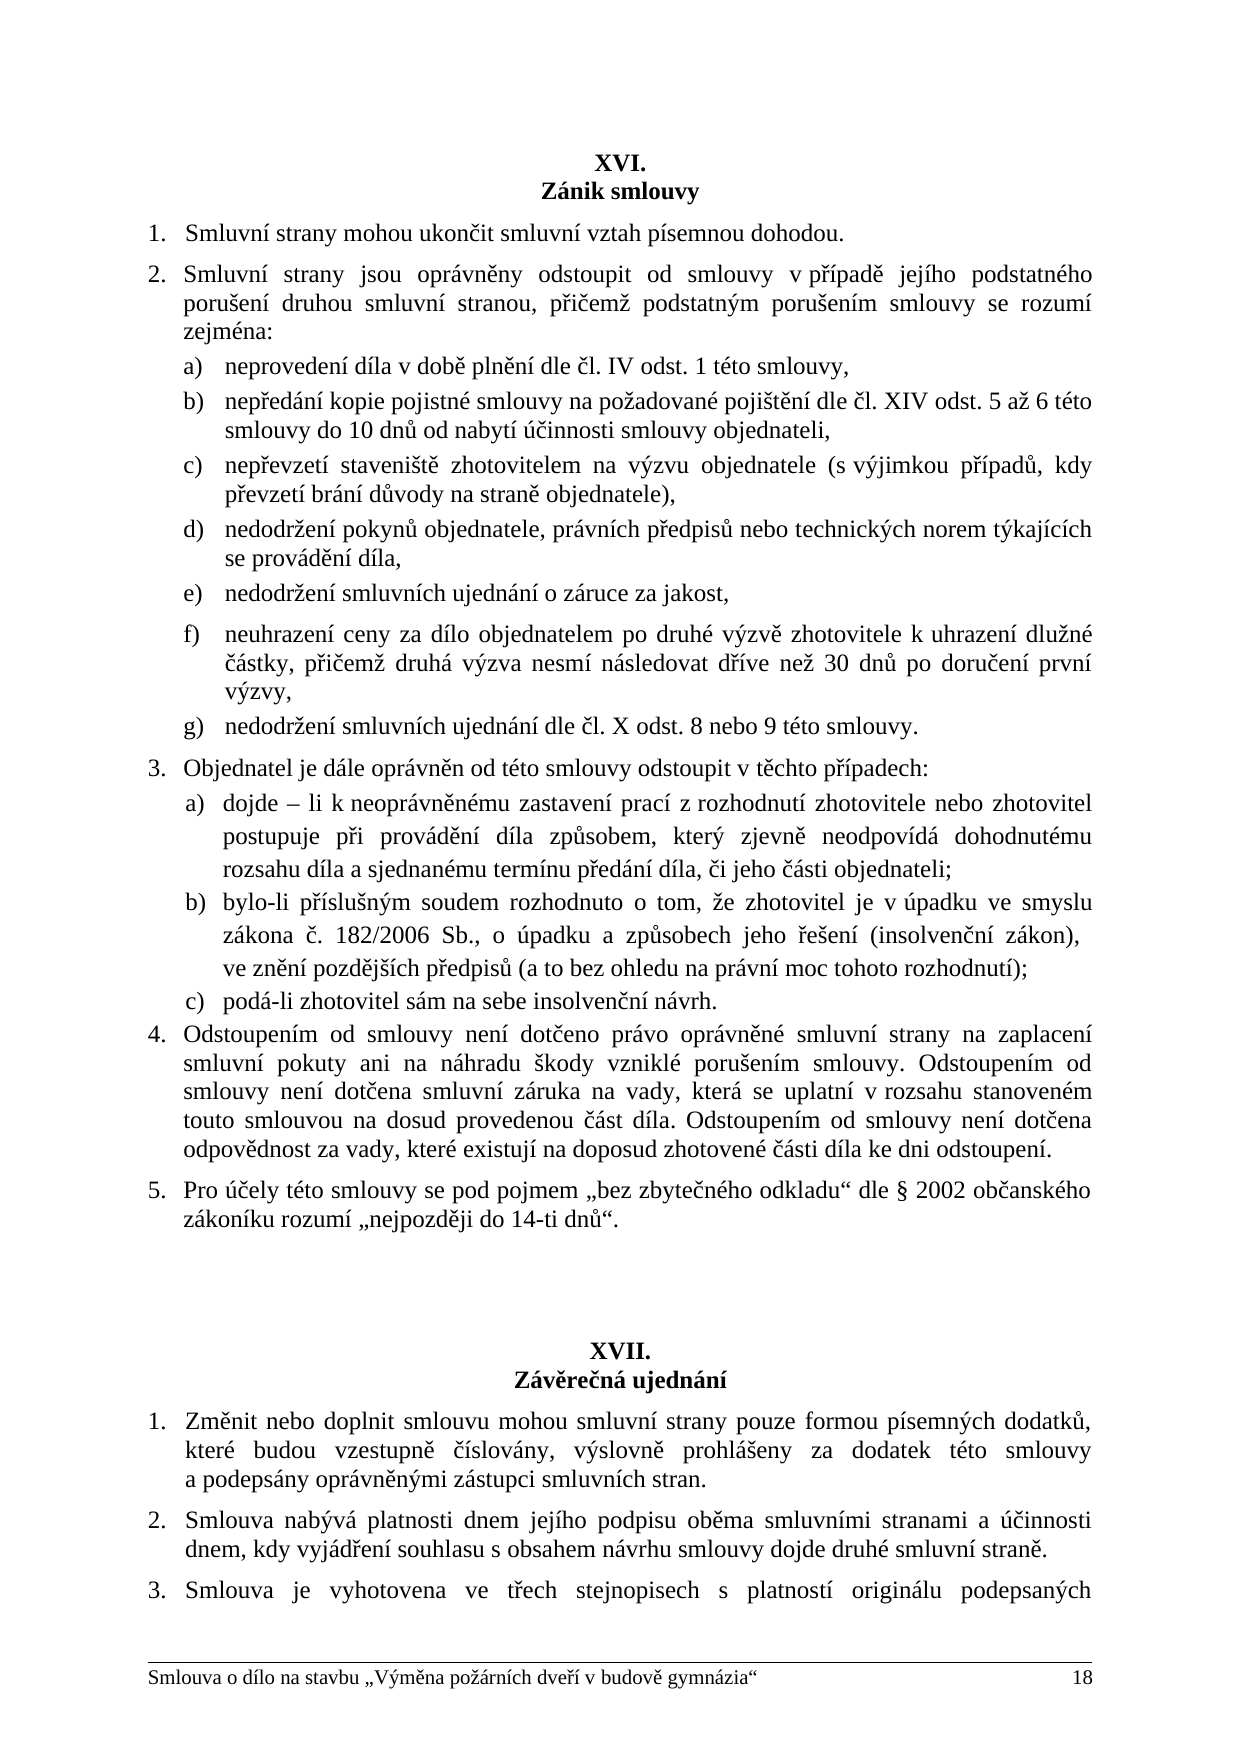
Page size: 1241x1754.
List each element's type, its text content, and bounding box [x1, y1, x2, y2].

list dojde – li k neoprávněnému zastavení prací z rozhodnutí zhotovitele nebo zhotovitel postupuje při provádění díla způsobem, který zjevně neodpovídá dohodnutému rozsahu díla a sjednanému termínu předání díla, či jeho části objednateli; [185, 788, 1092, 882]
text XVII. [148, 1336, 1092, 1365]
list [148, 1575, 1092, 1604]
list Odstoupením od smlouvy není dotčeno právo oprávněné smluvní strany na zaplacení smluvní pokuty ani na náhradu škody vzniklé porušením smlouvy. Odstoupením od smlouvy není dotčena smluvní záruka na vady, která se uplatní v rozsahu stanoveném touto smlouvou na dosud provedenou část díla. Odstoupením od smlouvy není dotčena odpovědnost za vady, které existují na doposud zhotovené části díla ke dni odstoupení. [148, 1019, 1092, 1163]
list Smluvní strany jsou oprávněny odstoupit od smlouvy v případě jejího podstatného porušení druhou smluvní stranou, přičemž podstatným porušením smlouvy se rozumí zejména: [148, 259, 1092, 345]
list Smluvní strany mohou ukončit smluvní vztah písemnou dohodou. [148, 218, 1092, 246]
list nedodržení pokynů objednatele, právních předpisů nebo technických norem týkajících se provádění díla, [183, 514, 1092, 571]
list Pro účely této smlouvy se pod pojmem „bez zbytečného odkladu“ dle § 2002 občanského zákoníku rozumí „nejpozději do 14-ti dnů“. [148, 1175, 1092, 1233]
list Objednatel je dále oprávněn od této smlouvy odstoupit v těchto případech: [148, 753, 1092, 781]
text Zánik smlouvy [148, 176, 1092, 205]
list neprovedení díla v době plnění dle čl. IV odst. 1 této smlouvy, [183, 351, 1092, 380]
text XVI. [148, 148, 1092, 176]
list podá-li zhotovitel sám na sebe insolvenční návrh. [185, 986, 1092, 1014]
list nedodržení smluvních ujednání dle čl. X odst. 8 nebo 9 této smlouvy. [183, 711, 1092, 740]
list nepřevzetí staveniště zhotovitelem na výzvu objednatele (s výjimkou případů, kdy převzetí brání důvody na straně objednatele), [183, 450, 1092, 508]
list Změnit nebo doplnit smlouvu mohou smluvní strany pouze formou písemných dodatků, které budou vzestupně číslovány, výslovně prohlášeny za dodatek této smlouvy a podepsány oprávněnými zástupci smluvních stran. [148, 1406, 1092, 1493]
list nepředání kopie pojistné smlouvy na požadované pojištění dle čl. XIV odst. 5 až 6 této smlouvy do 10 dnů od nabytí účinnosti smlouvy objednateli, [183, 386, 1092, 444]
list bylo-li příslušným soudem rozhodnuto o tom, že zhotovitel je v úpadku ve smyslu zákona č. 182/2006 Sb., o úpadku a způsobech jeho řešení (insolvenční zákon), ve znění pozdějších předpisů (a to bez ohledu na právní moc tohoto rozhodnutí); [185, 887, 1092, 982]
list neuhrazení ceny za dílo objednatelem po druhé výzvě zhotovitele k uhrazení dlužné částky, přičemž druhá výzva nesmí následovat dříve než 30 dnů po doručení první výzvy, [183, 619, 1092, 705]
list nedodržení smluvních ujednání o záruce za jakost, [183, 578, 1092, 606]
list Smlouva nabývá platnosti dnem jejího podpisu oběma smluvními stranami a účinnosti dnem, kdy vyjádření souhlasu s obsahem návrhu smlouvy dojde druhé smluvní straně. [148, 1505, 1092, 1563]
subtitle Závěrečná ujednání [148, 1365, 1092, 1394]
